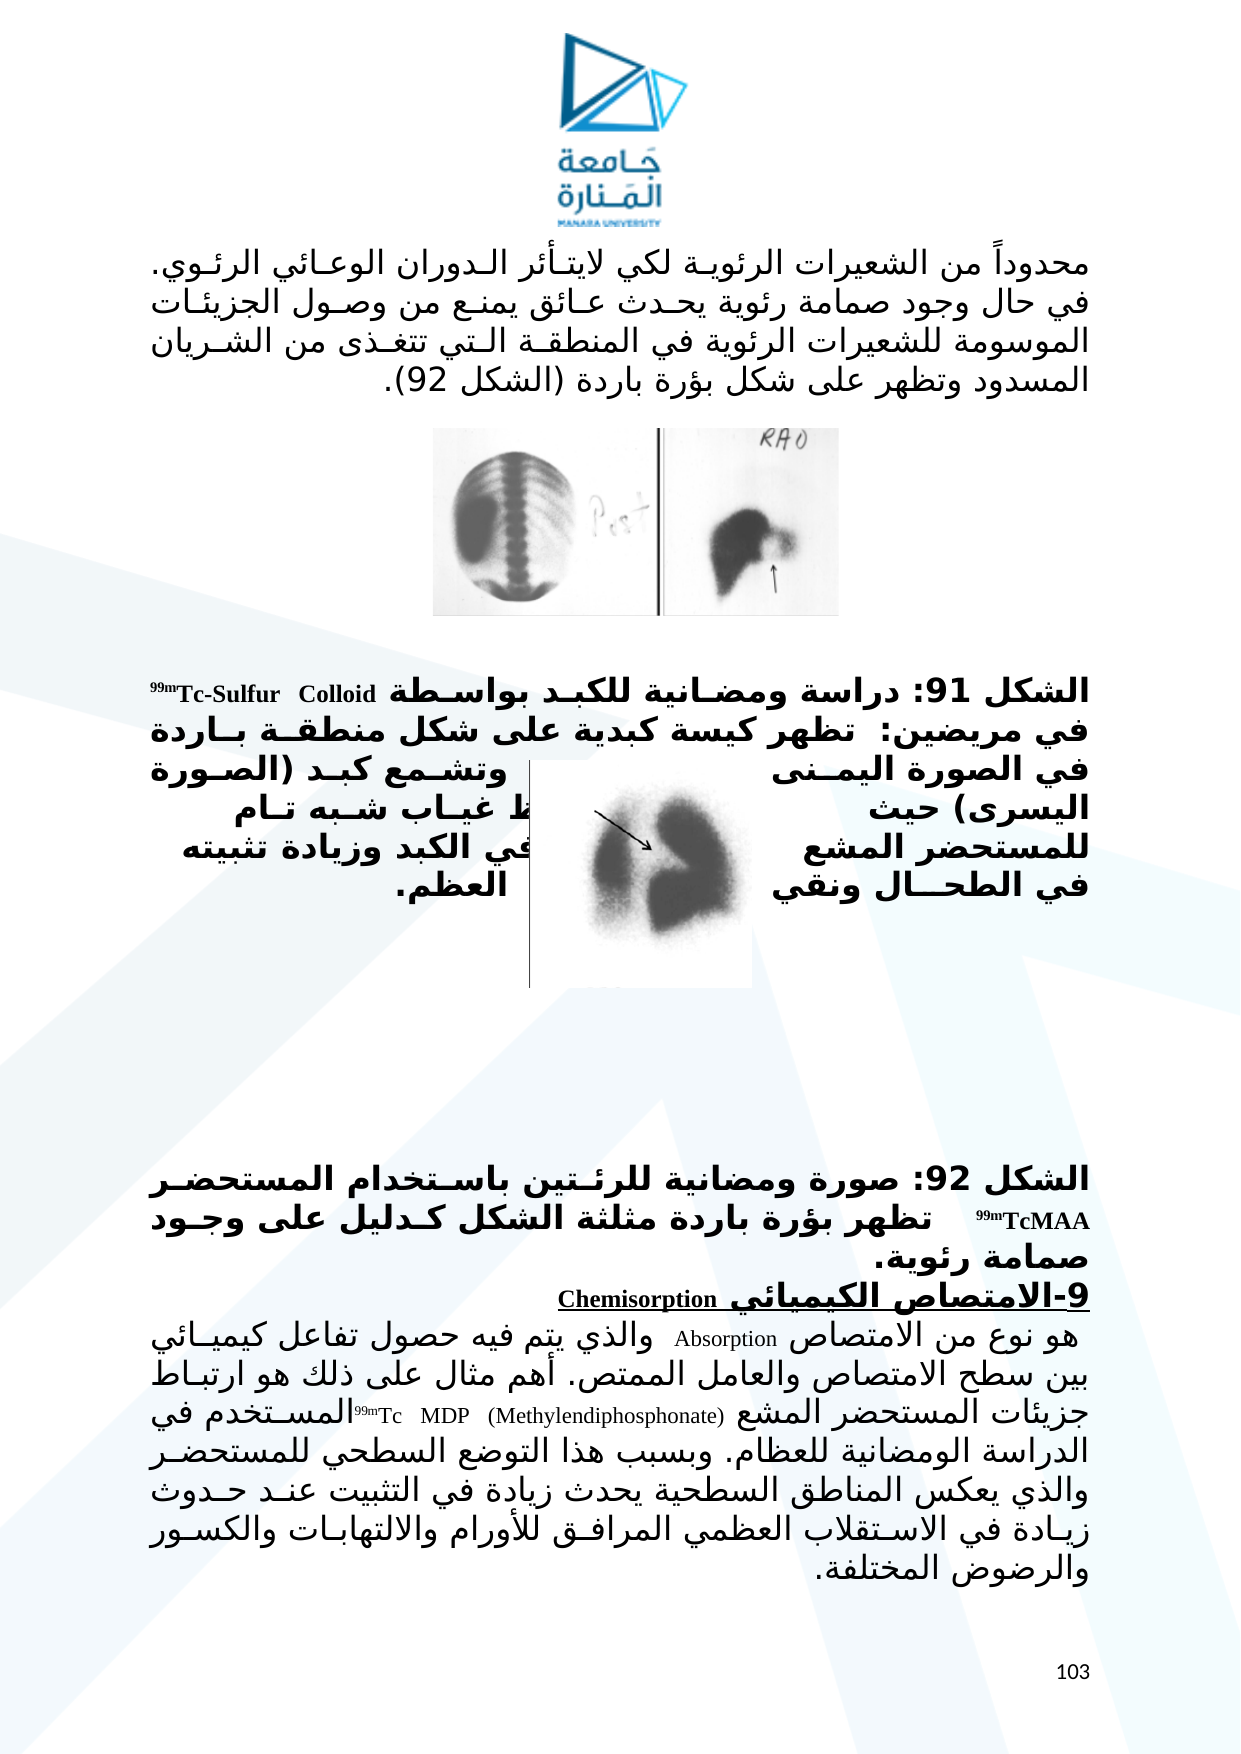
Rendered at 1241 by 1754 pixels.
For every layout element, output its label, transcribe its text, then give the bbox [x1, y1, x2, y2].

text هو نوع من الامتصاص Absorption والذي يتم فيه حصول تفاعل كيميائي بين سطح الامتصاص والعامل الممتص. أهم مثال على ذلك هو ارتباط جزيئات المستحضر المشع 99mTc MDP (Methylendiphosphonate)المستخدم في الدراسة الومضانية للعظام. وبسبب هذا التوضع السطحي للمستحضر والذي يعكس المناطق السطحية يحدث زيادة في التثبيت عند حدوث زيادة في الاستقلاب العظمي المرافق للأورام والالتهابات والكسور والرضوض المختلفة. [150, 1315, 1090, 1587]
text الشكل 91: دراسة ومضانية للكبد بواسطة 99mTc-Sulfur Colloid في مريضين: تظهر كيسة كبدية على شكل منطقة باردة في الصورة اليمنى وتشمع كبد (الصورة اليسرى) حيث يلاحظ غياب شبه تام للمستحضر المشع في الكبد وزيادة تثبيته في الطحال ونقي العظم. [150, 672, 1090, 905]
picture [554, 33, 693, 227]
text 9-الامتصاص الكيميائي Chemisorption [150, 1276, 1090, 1315]
text الشكل 92: صورة ومضانية للرئتين باستخدام المستحضر 99mTcMAA تظهر بؤرة باردة مثلثة الشكل كدليل على وجود صمامة رئوية. [150, 1160, 1090, 1276]
picture [0, 253, 1241, 1754]
